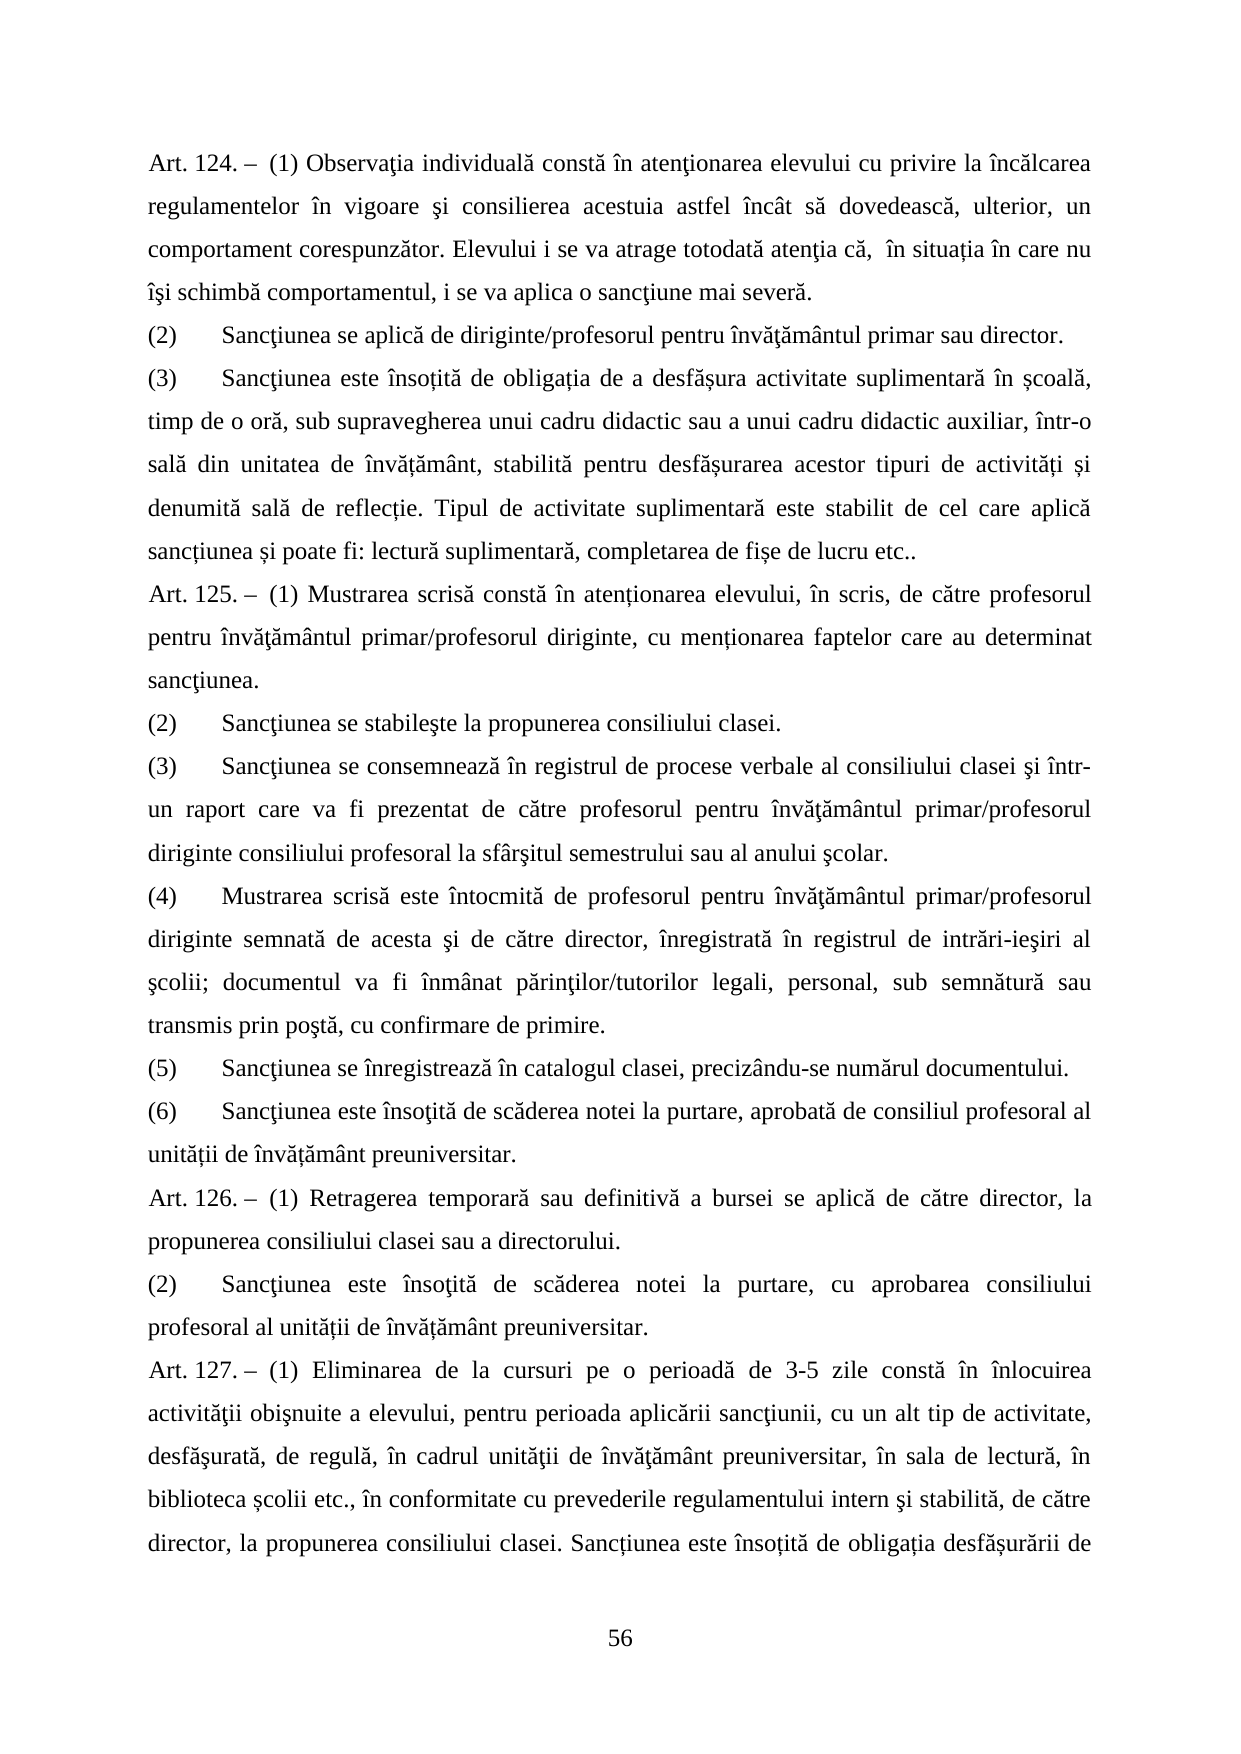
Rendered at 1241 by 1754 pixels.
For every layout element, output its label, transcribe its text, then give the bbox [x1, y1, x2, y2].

list Sancţiunea se înregistrează în catalogul clasei, precizându-se numărul documentului. [148, 1053, 1092, 1082]
list Sancţiunea se stabileşte la propunerea consiliului clasei. [148, 708, 1092, 737]
list Sancţiunea se consemnează în registrul de procese verbale al consiliului clasei şi într-un raport care va fi prezentat de către profesorul pentru învăţământul primar/profesorul diriginte consiliului profesoral la sfârşitul semestrului sau al anului şcolar. [148, 751, 1092, 866]
list (1) Observaţia individuală constă în atenţionarea elevului cu privire la încălcarea regulamentelor în vigoare şi consilierea acestuia astfel încât să dovedească, ulterior, un comportament corespunzător. Elevului i se va atrage totodată atenţia că, în situația în care nu îşi schimbă comportamentul, i se va aplica o sancţiune mai severă. [148, 148, 1092, 306]
list (1) Retragerea temporară sau definitivă a bursei se aplică de către director, la propunerea consiliului clasei sau a directorului. [148, 1183, 1092, 1254]
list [148, 1355, 1092, 1556]
list Mustrarea scrisă este întocmită de profesorul pentru învăţământul primar/profesorul diriginte semnată de acesta şi de către director, înregistrată în registrul de intrări-ieşiri al şcolii; documentul va fi înmânat părinţilor/tutorilor legali, personal, sub semnătură sau transmis prin poştă, cu confirmare de primire. [148, 881, 1092, 1039]
list Sancţiunea este însoţită de scăderea notei la purtare, aprobată de consiliul profesoral al unității de învățământ preuniversitar. [148, 1096, 1092, 1168]
list (1) Mustrarea scrisă constă în atenționarea elevului, în scris, de către profesorul pentru învăţământul primar/profesorul diriginte, cu menționarea faptelor care au determinat sancţiunea. [148, 579, 1092, 694]
list Sancţiunea este însoţită de scăderea notei la purtare, cu aprobarea consiliului profesoral al unității de învățământ preuniversitar. [148, 1269, 1092, 1341]
list Sancţiunea se aplică de diriginte/profesorul pentru învăţământul primar sau director. [148, 320, 1092, 349]
list Sancţiunea este însoțită de obligația de a desfășura activitate suplimentară în școală, timp de o oră, sub supravegherea unui cadru didactic sau a unui cadru didactic auxiliar, într-o sală din unitatea de învățământ, stabilită pentru desfășurarea acestor tipuri de activități și denumită sală de reflecție. Tipul de activitate suplimentară este stabilit de cel care aplică sancțiunea și poate fi: lectură suplimentară, completarea de fișe de lucru etc.. [148, 363, 1092, 564]
